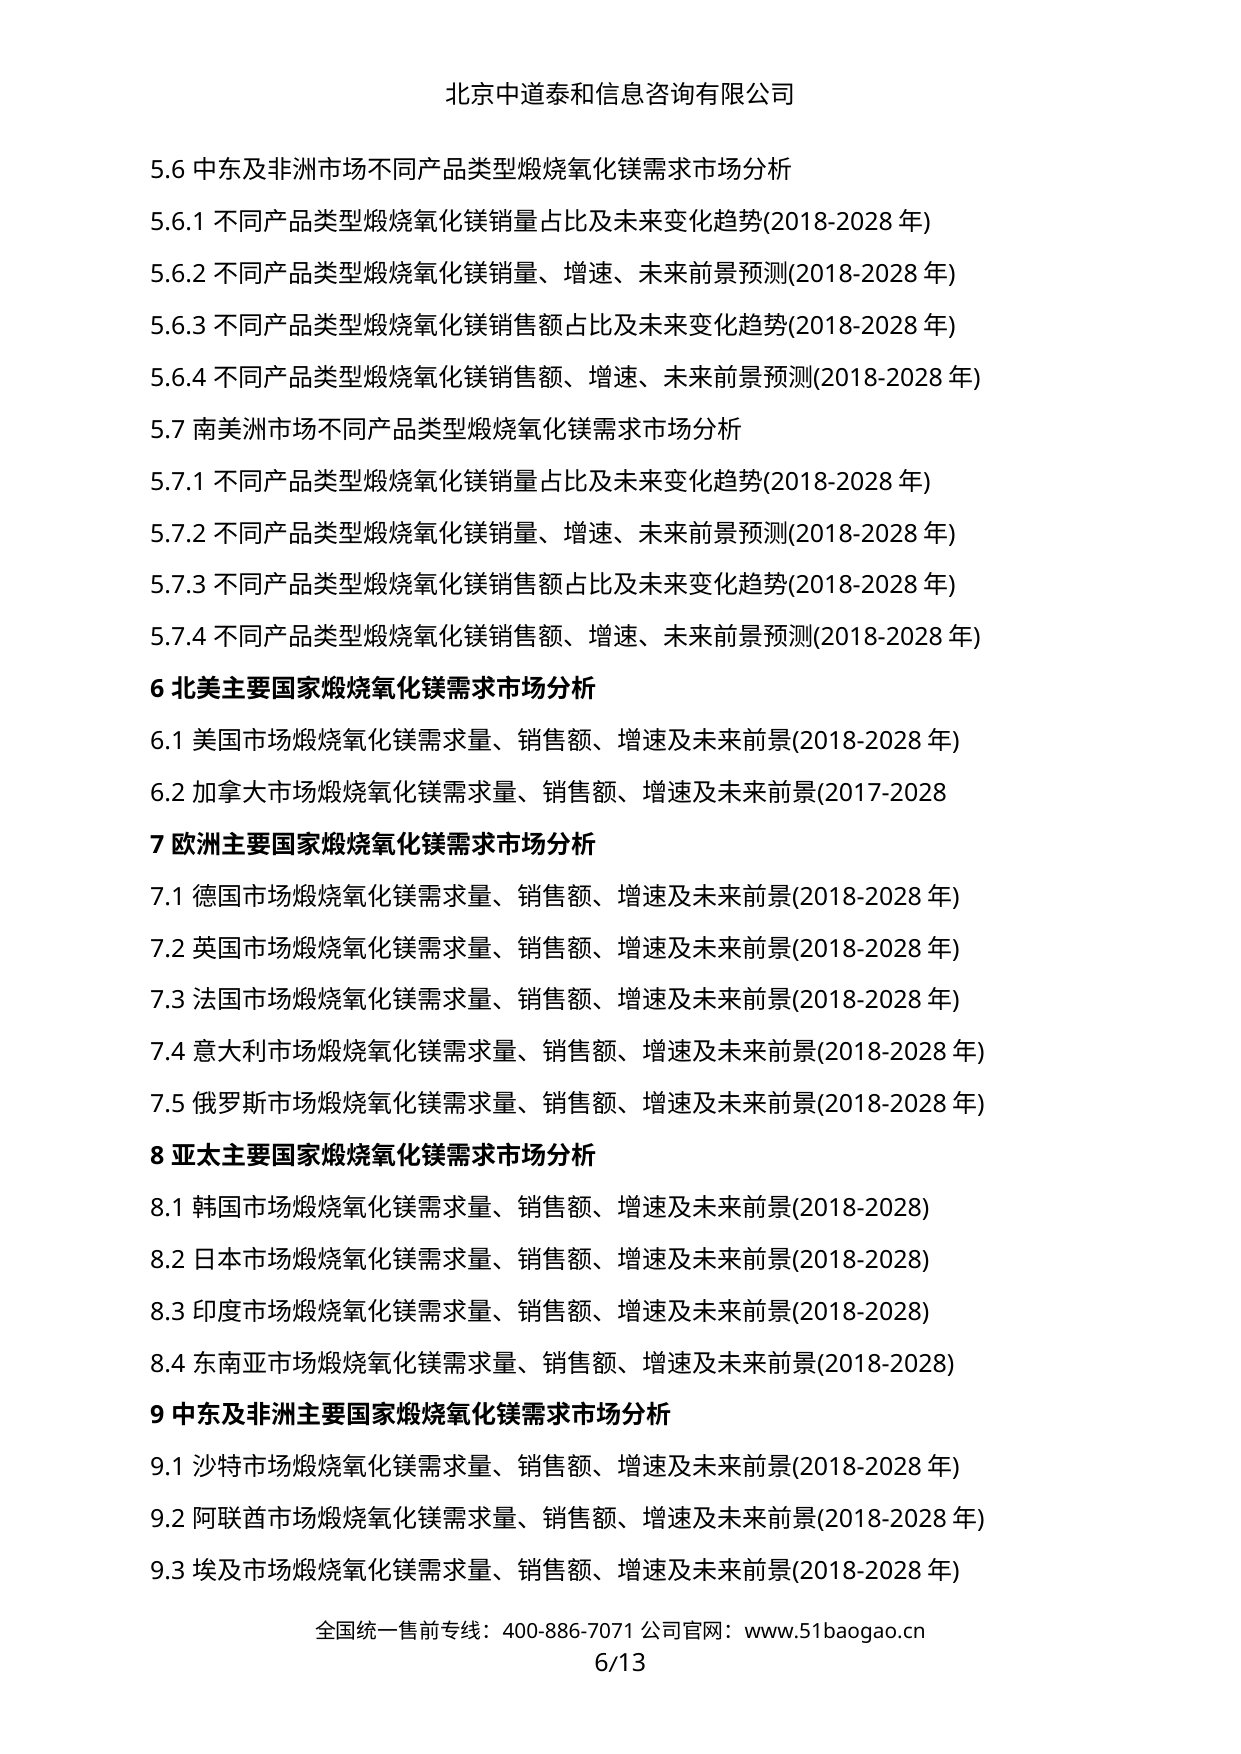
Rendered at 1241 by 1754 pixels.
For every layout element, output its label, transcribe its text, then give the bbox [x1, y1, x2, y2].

text 8.2 日本市场煅烧氧化镁需求量、销售额、增速及未来前景(2018-2028) [150, 1239, 1090, 1276]
text 7 欧洲主要国家煅烧氧化镁需求市场分析 [150, 824, 1090, 861]
text 8 亚太主要国家煅烧氧化镁需求市场分析 [150, 1136, 1090, 1172]
text 7.3 法国市场煅烧氧化镁需求量、销售额、增速及未来前景(2018-2028年) [150, 980, 1090, 1016]
text 5.6.3 不同产品类型煅烧氧化镁销售额占比及未来变化趋势(2018-2028年) [150, 306, 1090, 342]
text 5.6 中东及非洲市场不同产品类型煅烧氧化镁需求市场分析 [150, 150, 1090, 186]
text 5.7.3 不同产品类型煅烧氧化镁销售额占比及未来变化趋势(2018-2028年) [150, 565, 1090, 601]
text 5.7 南美洲市场不同产品类型煅烧氧化镁需求市场分析 [150, 409, 1090, 446]
text 6.1 美国市场煅烧氧化镁需求量、销售额、增速及未来前景(2018-2028年) [150, 721, 1090, 757]
text 7.5 俄罗斯市场煅烧氧化镁需求量、销售额、增速及未来前景(2018-2028年) [150, 1084, 1090, 1120]
text 7.4 意大利市场煅烧氧化镁需求量、销售额、增速及未来前景(2018-2028年) [150, 1032, 1090, 1068]
text 9.3 埃及市场煅烧氧化镁需求量、销售额、增速及未来前景(2018-2028年) [150, 1551, 1090, 1587]
text 5.7.4 不同产品类型煅烧氧化镁销售额、增速、未来前景预测(2018-2028年) [150, 617, 1090, 653]
text 8.4 东南亚市场煅烧氧化镁需求量、销售额、增速及未来前景(2018-2028) [150, 1343, 1090, 1379]
text 9.1 沙特市场煅烧氧化镁需求量、销售额、增速及未来前景(2018-2028年) [150, 1447, 1090, 1483]
text 7.1 德国市场煅烧氧化镁需求量、销售额、增速及未来前景(2018-2028年) [150, 876, 1090, 912]
text 6 北美主要国家煅烧氧化镁需求市场分析 [150, 669, 1090, 705]
text 5.7.1 不同产品类型煅烧氧化镁销量占比及未来变化趋势(2018-2028年) [150, 461, 1090, 497]
text 9 中东及非洲主要国家煅烧氧化镁需求市场分析 [150, 1395, 1090, 1431]
text 5.6.4 不同产品类型煅烧氧化镁销售额、增速、未来前景预测(2018-2028年) [150, 357, 1090, 394]
text 8.1 韩国市场煅烧氧化镁需求量、销售额、增速及未来前景(2018-2028) [150, 1187, 1090, 1224]
text 9.2 阿联酋市场煅烧氧化镁需求量、销售额、增速及未来前景(2018-2028年) [150, 1499, 1090, 1535]
text 8.3 印度市场煅烧氧化镁需求量、销售额、增速及未来前景(2018-2028) [150, 1291, 1090, 1327]
text 7.2 英国市场煅烧氧化镁需求量、销售额、增速及未来前景(2018-2028年) [150, 928, 1090, 964]
text 5.6.2 不同产品类型煅烧氧化镁销量、增速、未来前景预测(2018-2028年) [150, 254, 1090, 290]
text 6.2 加拿大市场煅烧氧化镁需求量、销售额、增速及未来前景(2017-2028 [150, 772, 1090, 809]
text 5.7.2 不同产品类型煅烧氧化镁销量、增速、未来前景预测(2018-2028年) [150, 513, 1090, 549]
text 5.6.1 不同产品类型煅烧氧化镁销量占比及未来变化趋势(2018-2028年) [150, 202, 1090, 238]
